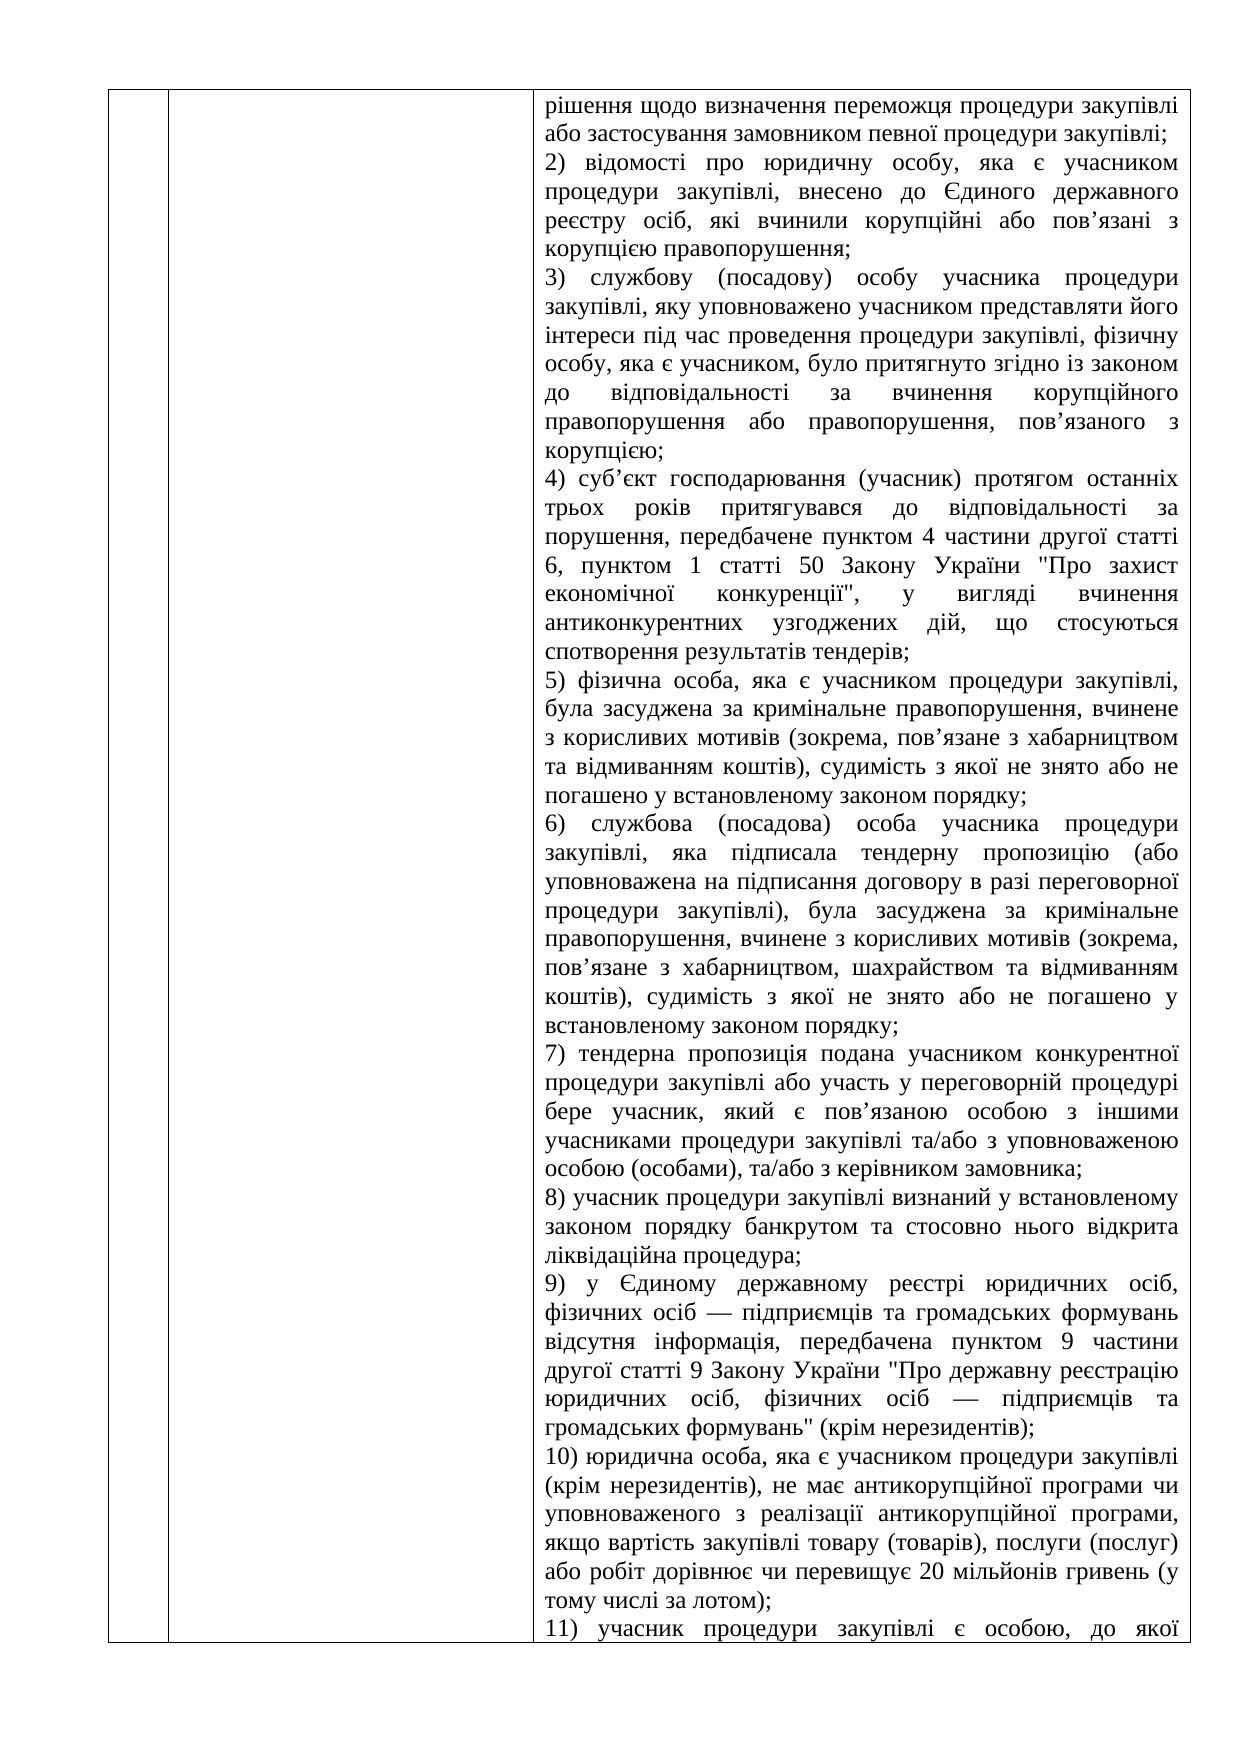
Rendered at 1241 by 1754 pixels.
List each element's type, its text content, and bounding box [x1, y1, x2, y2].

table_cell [534, 90, 1190, 1642]
table_cell 5 [109, 90, 168, 1642]
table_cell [169, 90, 533, 1642]
